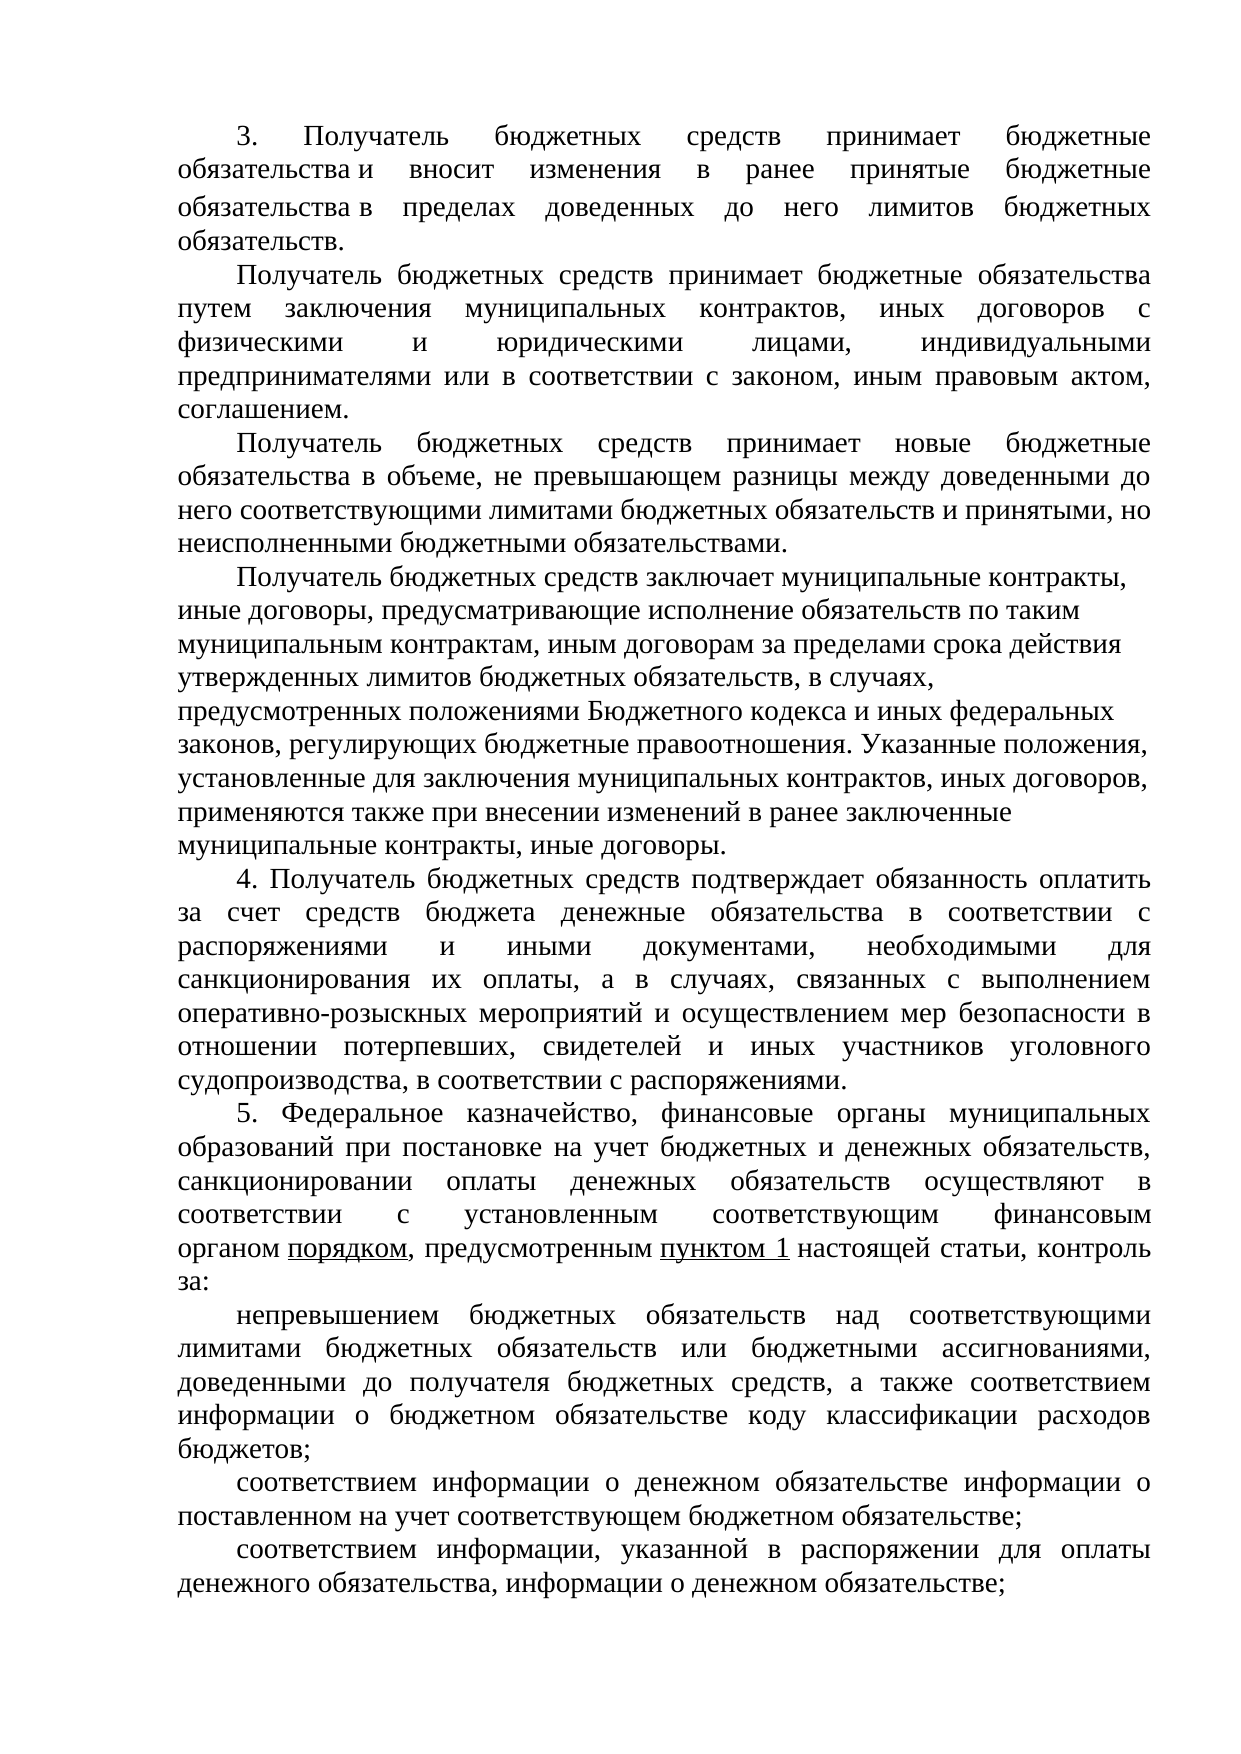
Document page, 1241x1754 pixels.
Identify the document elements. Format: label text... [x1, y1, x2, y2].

text 5. Федеральное казначейство, финансовые органы муниципальных образований при постановке на учет бюджетных и денежных обязательств, санкционировании оплаты денежных обязательств осуществляют в соответствии с установленным соответствующим финансовым органом порядком, предусмотренным пунктом 1 настоящей статьи, контроль за: [177, 1096, 1152, 1297]
text соответствием информации о денежном обязательстве информации о поставленном на учет соответствующем бюджетном обязательстве; [177, 1464, 1152, 1532]
text Получатель бюджетных средств принимает бюджетные обязательства путем заключения муниципальных контрактов, иных договоров с физическими и юридическими лицами, индивидуальными предпринимателями или в соответствии с законом, иным правовым актом, соглашением. [177, 257, 1152, 425]
text соответствием информации, указанной в распоряжении для оплаты денежного обязательства, информации о денежном обязательстве; [177, 1532, 1152, 1599]
text 4. Получатель бюджетных средств подтверждает обязанность оплатить за счет средств бюджета денежные обязательства в соответствии с распоряжениями и иными документами, необходимыми для санкционирования их оплаты, а в случаях, связанных с выполнением оперативно-розыскных мероприятий и осуществлением мер безопасности в отношении потерпевших, свидетелей и иных участников уголовного судопроизводства, в соответствии с распоряжениями. [177, 861, 1152, 1096]
text Получатель бюджетных средств заключает муниципальные контракты, иные договоры, предусматривающие исполнение обязательств по таким муниципальным контрактам, иным договорам за пределами срока действия утвержденных лимитов бюджетных обязательств, в случаях, предусмотренных положениями Бюджетного кодекса и иных федеральных законов, регулирующих бюджетные правоотношения. Указанные положения, установленные для заключения муниципальных контрактов, иных договоров, применяются также при внесении изменений в ранее заключенные муниципальные контракты, иные договоры. [177, 559, 1152, 861]
text 3. Получатель бюджетных средств принимает бюджетные обязательства и вносит изменения в ранее принятые бюджетные обязательства в пределах доведенных до него лимитов бюджетных обязательств. [177, 118, 1152, 257]
text непревышением бюджетных обязательств над соответствующими лимитами бюджетных обязательств или бюджетными ассигнованиями, доведенными до получателя бюджетных средств, а также соответствием информации о бюджетном обязательстве коду классификации расходов бюджетов; [177, 1297, 1152, 1464]
text Получатель бюджетных средств принимает новые бюджетные обязательства в объеме, не превышающем разницы между доведенными до него соответствующими лимитами бюджетных обязательств и принятыми, но неисполненными бюджетными обязательствами. [177, 425, 1152, 559]
